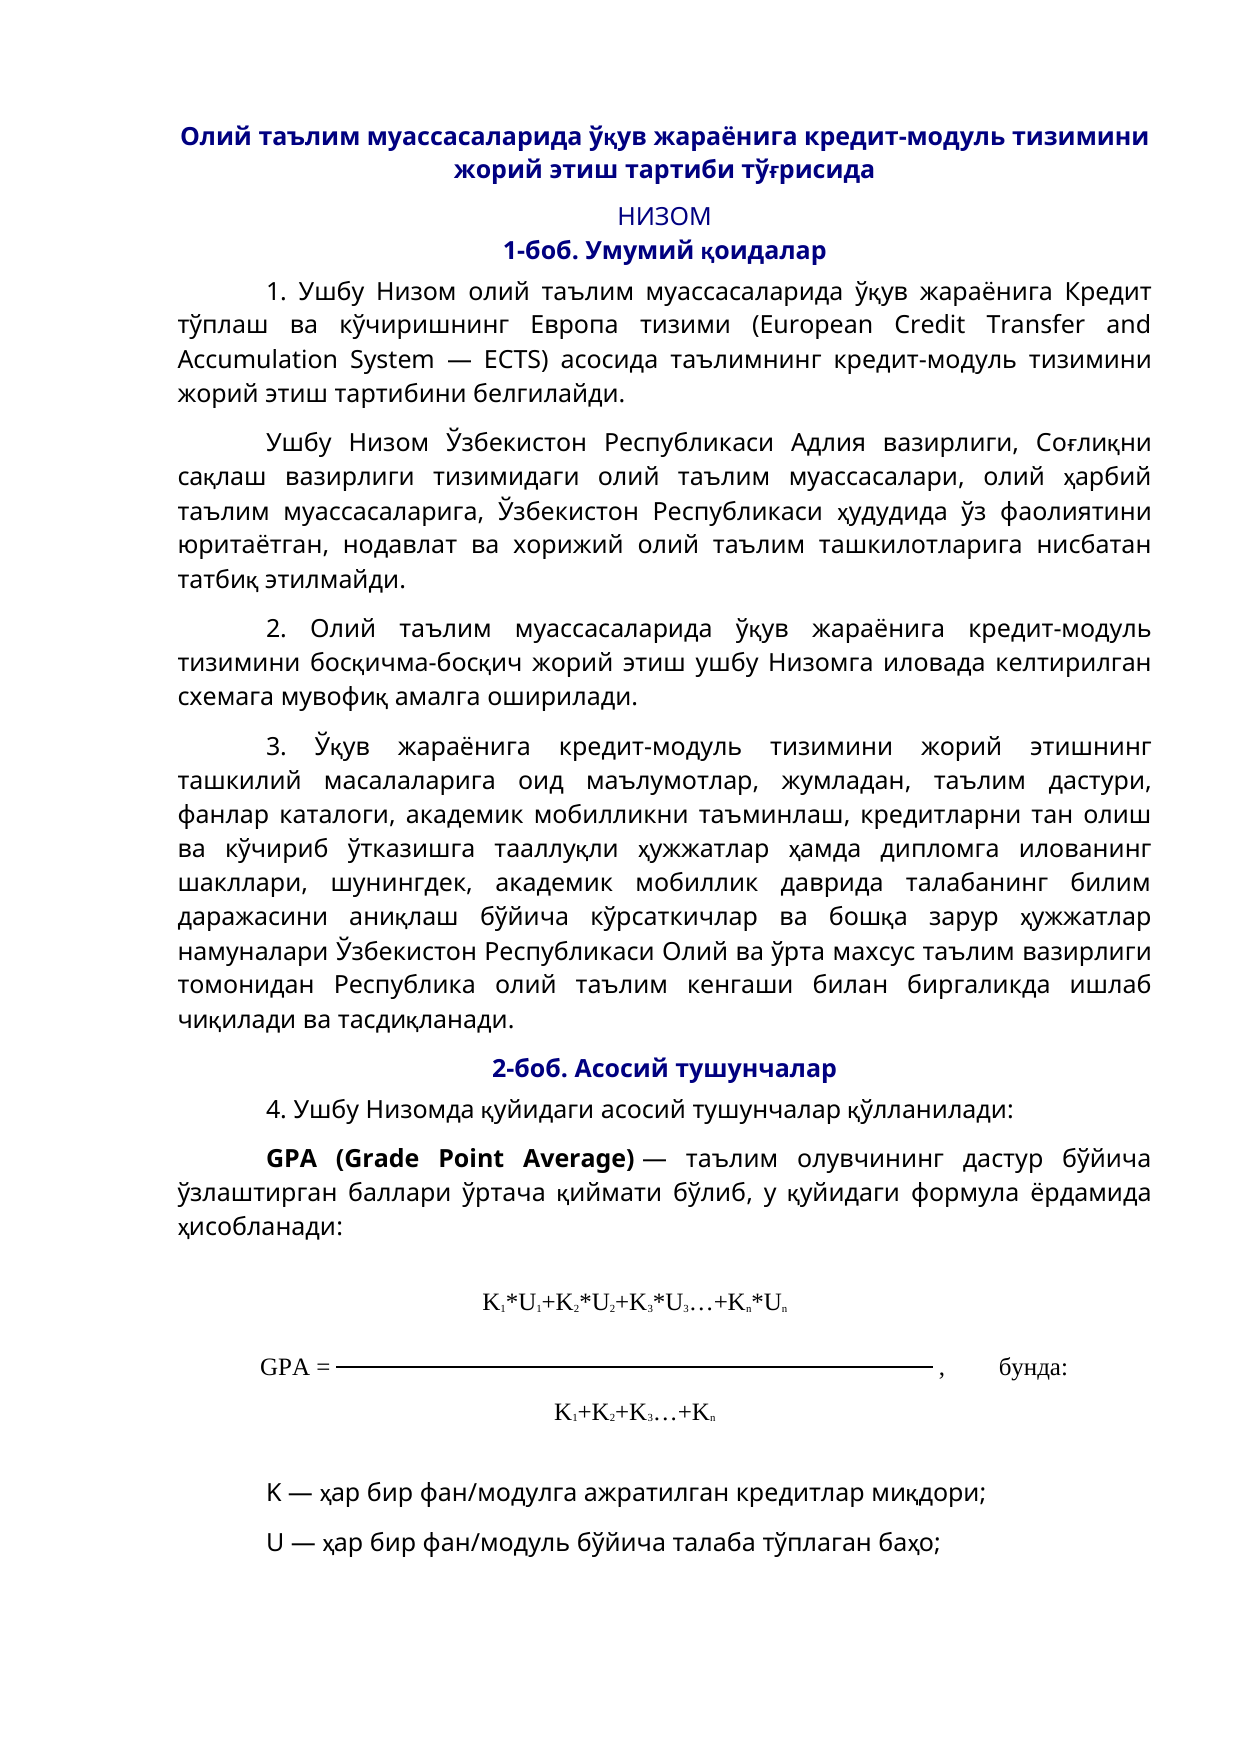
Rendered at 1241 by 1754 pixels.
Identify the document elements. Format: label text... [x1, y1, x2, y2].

text GPA (Grade Point Average) — таълим олувчининг дастур бўйича ўзлаштирган баллари ўртача қиймати бўлиб, у қуйидаги формула ёрдамида ҳисобланади: [177, 1141, 1152, 1243]
table_cell K1+K2+K3…+Kn [336, 1368, 933, 1475]
text 1-боб. Умумий қоидалар [177, 233, 1152, 267]
text Олий таълим муассасаларида ўқув жараёнига кредит-модуль тизимини жорий этиш тартиби тўғрисида [177, 118, 1152, 186]
text U — ҳар бир фан/модуль бўйича талаба тўплаган баҳо; [177, 1525, 1152, 1559]
table_header GPA = [177, 1259, 336, 1475]
text 1. Ушбу Низом олий таълим муассасаларида ўқув жараёнига Кредит тўплаш ва кўчиришнинг Европа тизими (European Credit Transfer and Accumulation System — ECTS) асосида таълимнинг кредит-модуль тизимини жорий этиш тартибини белгилайди. [177, 273, 1152, 409]
text Ушбу Низом Ўзбекистон Республикаси Адлия вазирлиги, Соғлиқни сақлаш вазирлиги тизимидаги олий таълим муассасалари, олий ҳарбий таълим муассасаларига, Ўзбекистон Республикаси ҳудудида ўз фаолиятини юритаётган, нодавлат ва хорижий олий таълим ташкилотларига нисбатан татбиқ этилмайди. [177, 425, 1152, 595]
text 3. Ўқув жараёнига кредит-модуль тизимини жорий этишнинг ташкилий масалаларига оид маълумотлар, жумладан, таълим дастури, фанлар каталоги, академик мобилликни таъминлаш, кредитларни тан олиш ва кўчириб ўтказишга тааллуқли ҳужжатлар ҳамда дипломга илованинг шакллари, шунингдек, академик мобиллик даврида талабанинг билим даражасини аниқлаш бўйича кўрсаткичлар ва бошқа зарур ҳужжатлар намуналари Ўзбекистон Республикаси Олий ва ўрта махсус таълим вазирлиги томонидан Республика олий таълим кенгаши билан биргаликда ишлаб чиқилади ва тасдиқланади. [177, 729, 1152, 1035]
text K — ҳар бир фан/модулга ажратилган кредитлар миқдори; [177, 1475, 1152, 1509]
text 2-боб. Асосий тушунчалар [177, 1051, 1152, 1085]
table_header , [933, 1259, 993, 1475]
table_header K1*U1+K2*U2+K3*U3…+Kn*Un [336, 1259, 933, 1366]
text 2. Олий таълим муассасаларида ўқув жараёнига кредит-модуль тизимини босқичма-босқич жорий этиш ушбу Низомга иловада келтирилган схемага мувофиқ амалга оширилади. [177, 611, 1152, 713]
table_header бунда: [993, 1259, 1152, 1475]
text 4. Ушбу Низомда қуйидаги асосий тушунчалар қўлланилади: [177, 1091, 1152, 1125]
text НИЗОМ [177, 199, 1152, 233]
